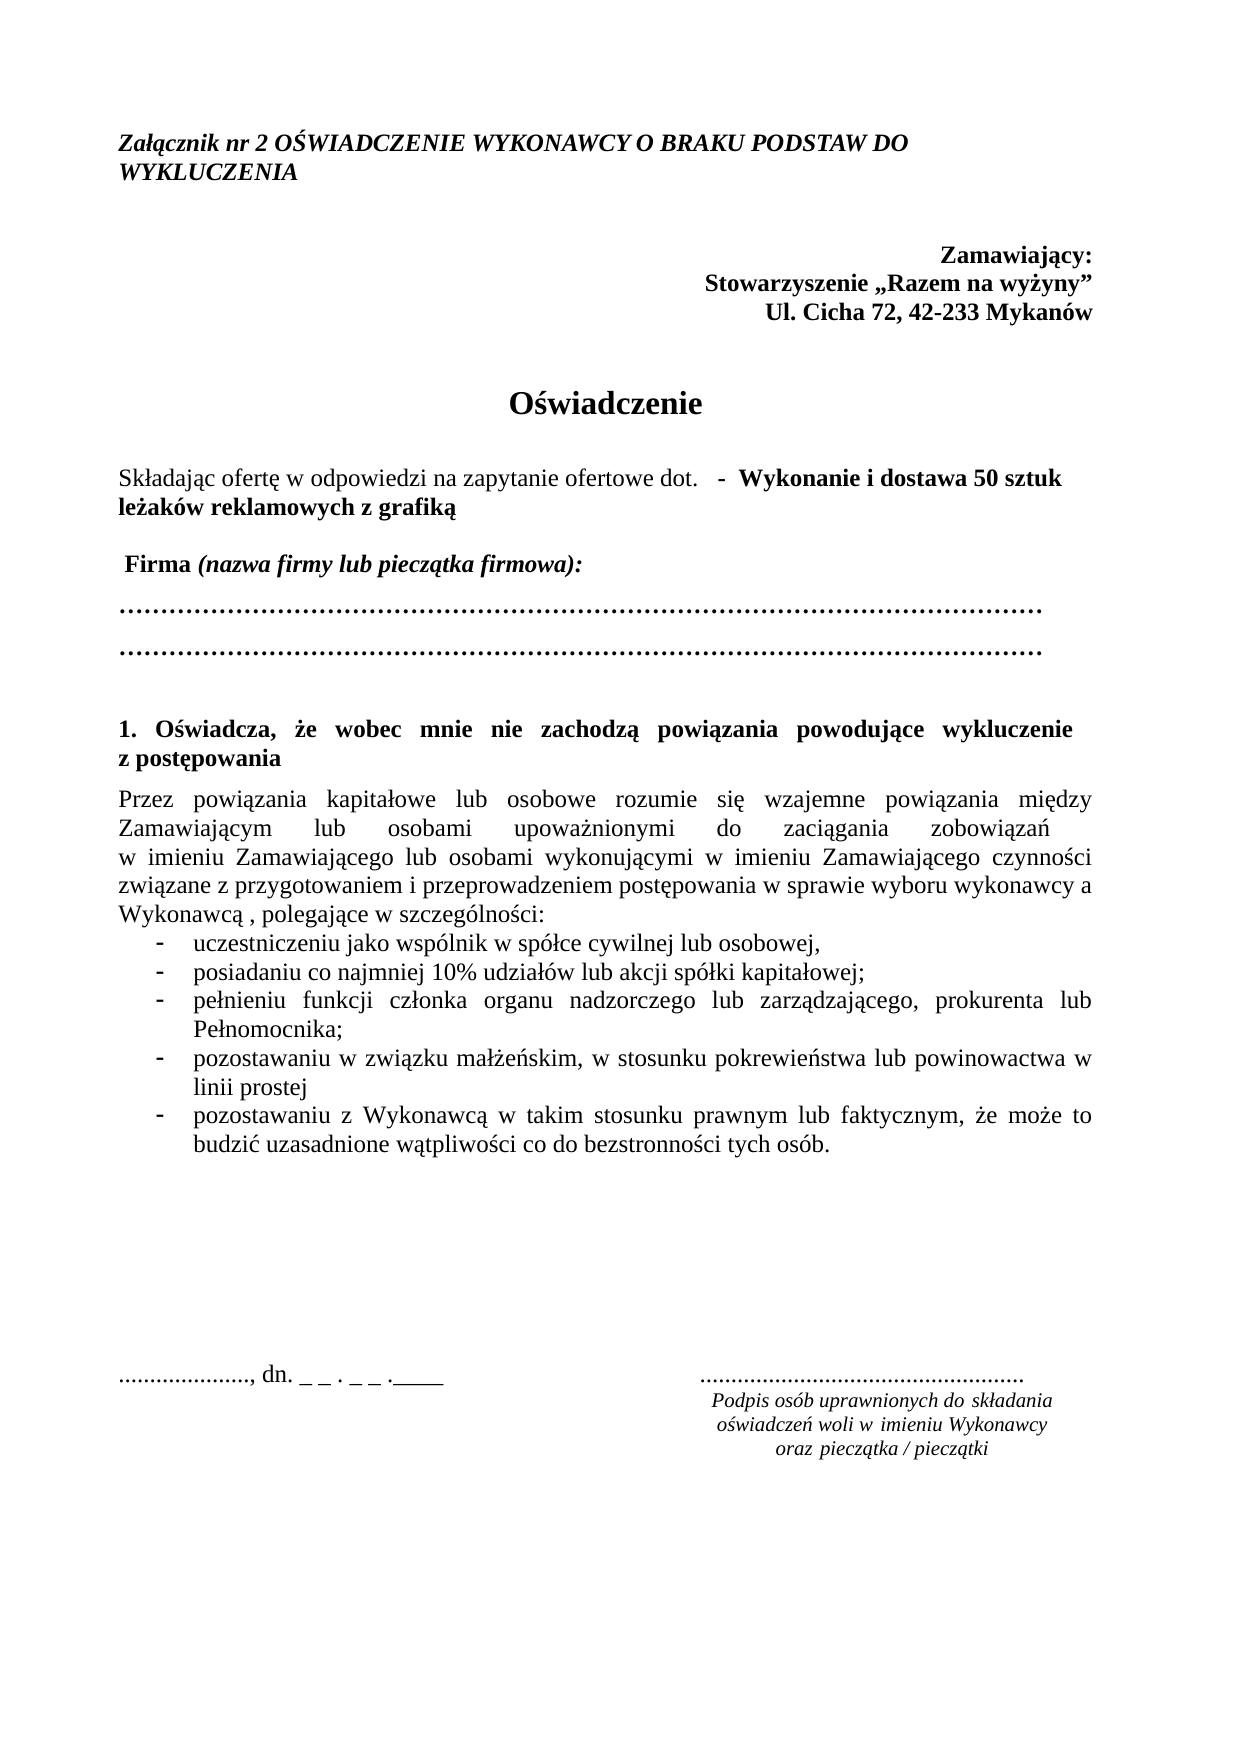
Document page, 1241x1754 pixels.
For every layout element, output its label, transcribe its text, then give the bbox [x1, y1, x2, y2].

text Oświadczenie [118, 383, 1093, 422]
text Składając ofertę w odpowiedzi na zapytanie ofertowe dot. - Wykonanie i dostawa 50 sztuk leżaków reklamowych z grafiką [118, 463, 1093, 521]
list pozostawaniu w związku małżeńskim, w stosunku pokrewieństwa lub powinowactwa w linii prostej [156, 1043, 1093, 1101]
text Przez powiązania kapitałowe lub osobowe rozumie się wzajemne powiązania między Zamawiającym lub osobami upoważnionymi do zaciągania zobowiązań w imieniu Zamawiającego lub osobami wykonującymi w imieniu Zamawiającego czynności związane z przygotowaniem i przeprowadzeniem postępowania w sprawie wyboru wykonawcy a Wykonawcą , polegające w szczególności: [118, 784, 1093, 928]
list pełnieniu funkcji członka organu nadzorczego lub zarządzającego, prokurenta lub Pełnomocnika; [156, 986, 1093, 1043]
text Podpis osób uprawnionych do składania oświadczeń woli w imieniu Wykonawcy oraz pieczątka / pieczątki [681, 1388, 1085, 1460]
text Zamawiający: [118, 240, 1093, 268]
text Ul. Cicha 72, 42-233 Mykanów [118, 297, 1093, 326]
text ………………………………………………………………………………………………… [118, 632, 1093, 661]
text Firma (nazwa firmy lub pieczątka firmowa): [118, 549, 1093, 578]
text ....................., dn. _ _ . _ _ .____ .................................................... [118, 1359, 1196, 1388]
text ………………………………………………………………………………………………… [118, 591, 1093, 619]
list pozostawaniu z Wykonawcą w takim stosunku prawnym lub faktycznym, że może to budzić uzasadnione wątpliwości co do bezstronności tych osób. [156, 1101, 1093, 1158]
text 1. Oświadcza, że wobec mnie nie zachodzą powiązania powodujące wykluczenie z postępowania [118, 714, 1093, 772]
list uczestniczeniu jako wspólnik w spółce cywilnej lub osobowej, [156, 928, 1093, 957]
subtitle Załącznik nr 2 OŚWIADCZENIE WYKONAWCY O BRAKU PODSTAW DO WYKLUCZENIA [118, 128, 1093, 186]
text Stowarzyszenie „Razem na wyżyny” [549, 268, 1093, 297]
list posiadaniu co najmniej 10% udziałów lub akcji spółki kapitałowej; [156, 957, 1093, 986]
